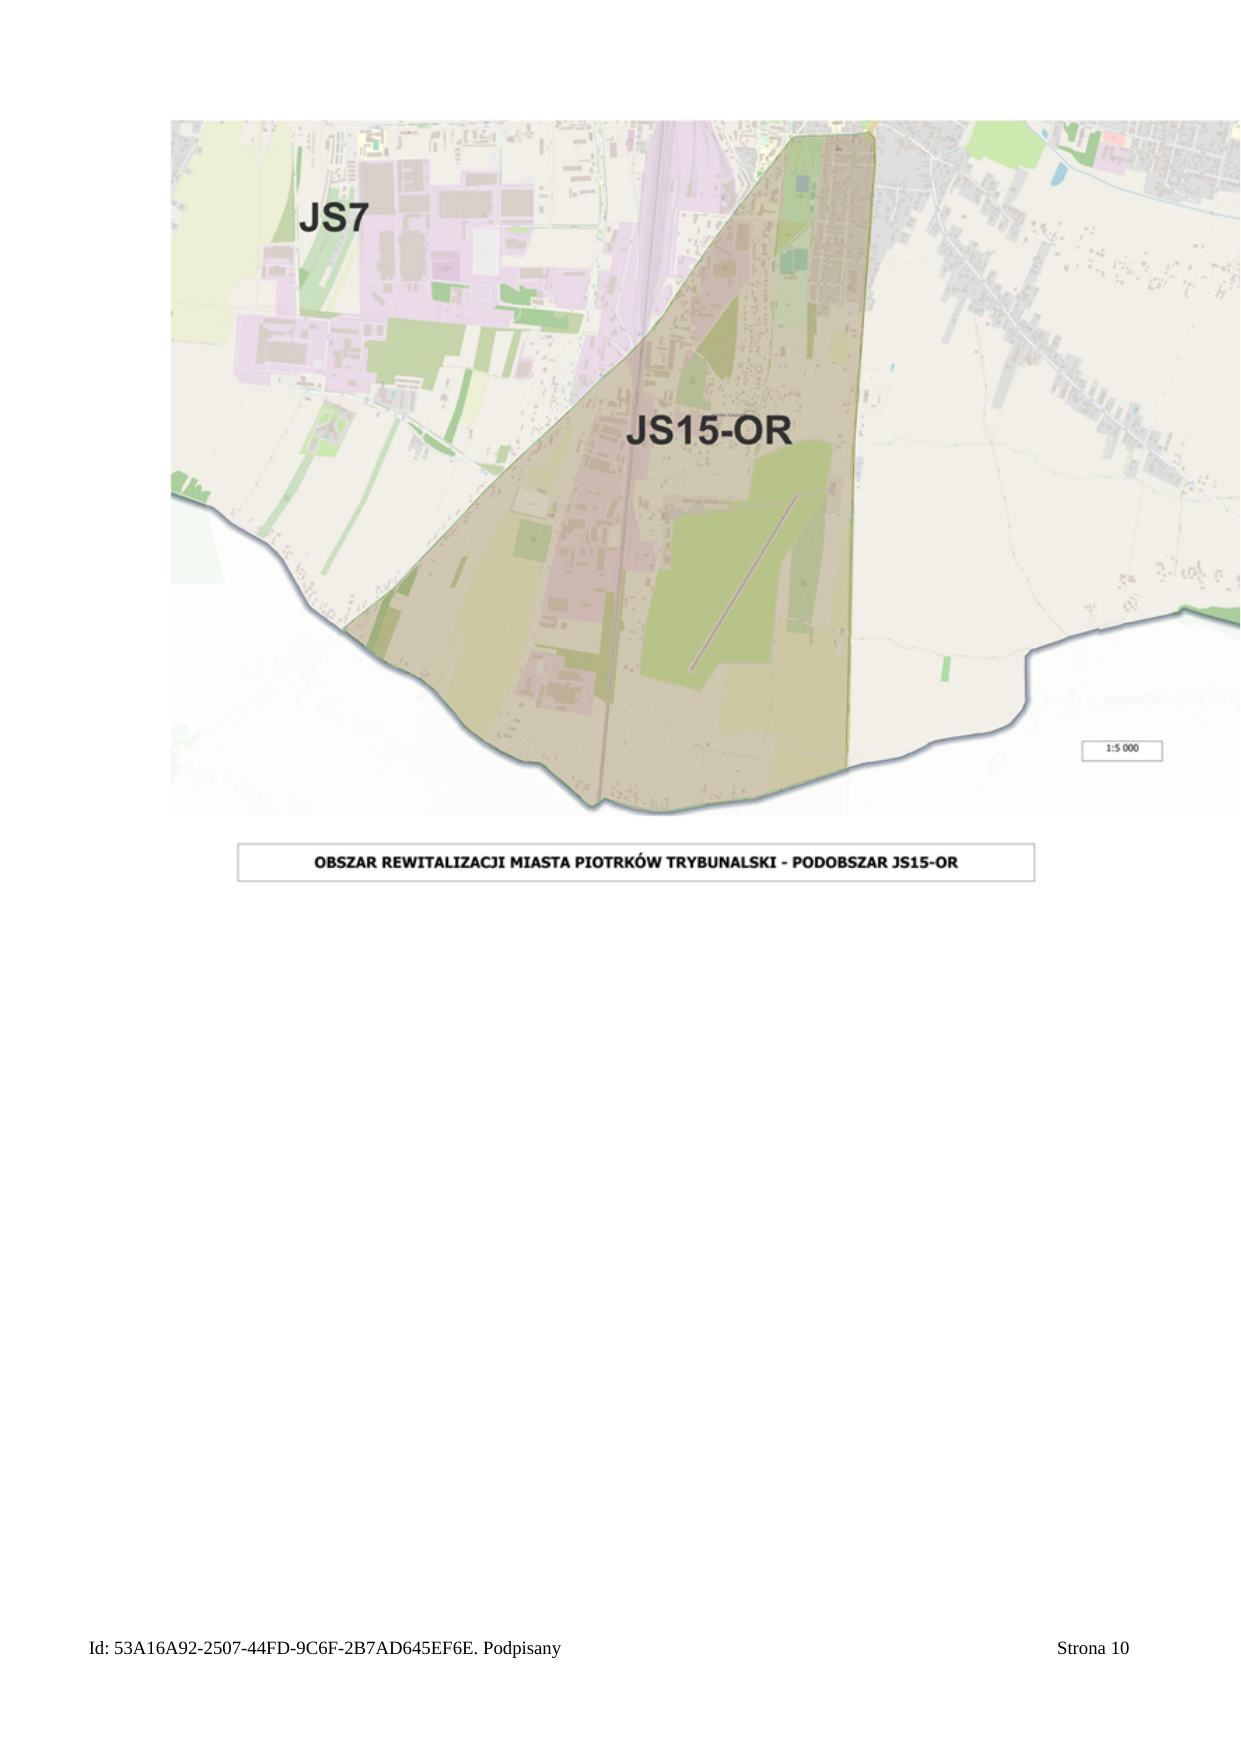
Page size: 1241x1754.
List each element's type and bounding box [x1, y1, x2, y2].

picture [160, 88, 1241, 903]
